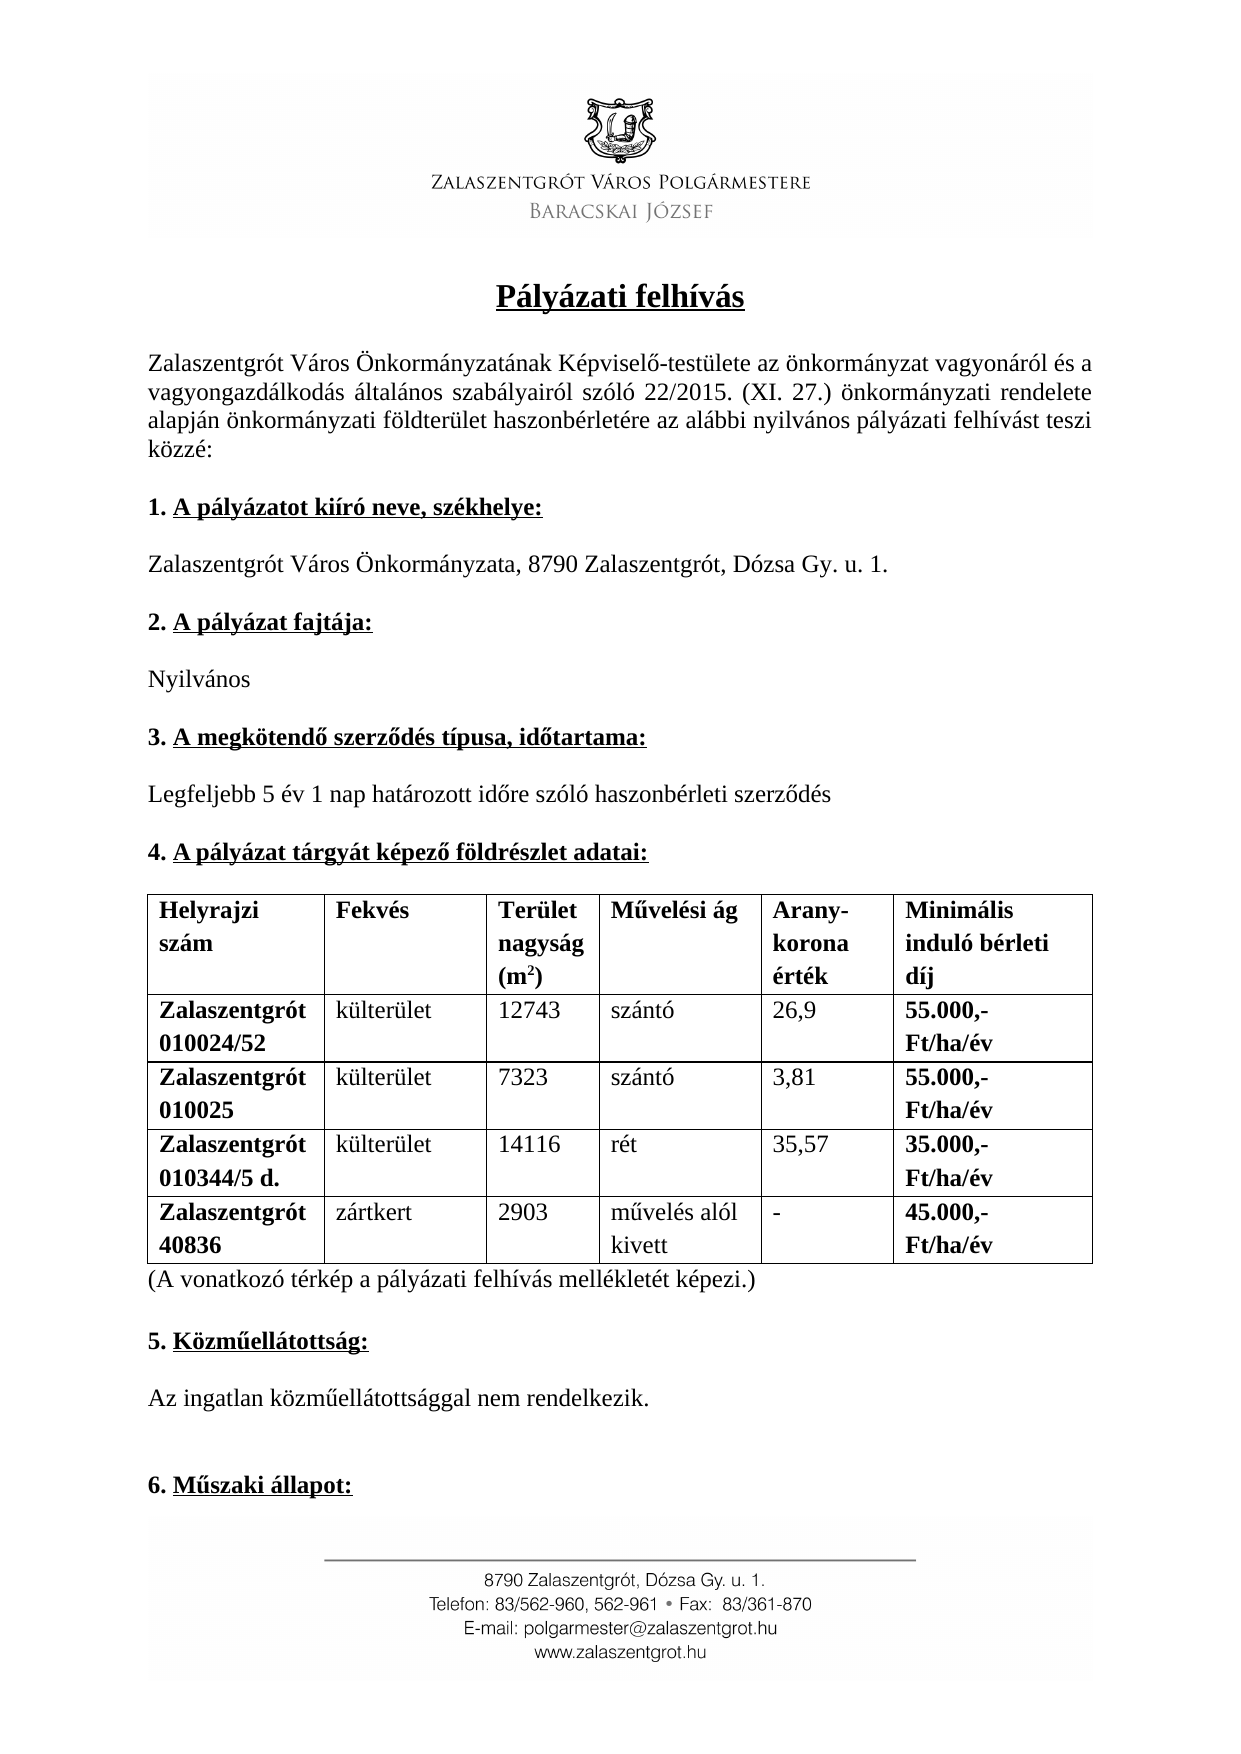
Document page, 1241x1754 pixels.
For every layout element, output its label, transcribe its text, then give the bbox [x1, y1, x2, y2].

table_cell Zalaszentgrót 010025 [148, 1063, 324, 1128]
table_header Minimális induló bérleti díj [894, 895, 1092, 994]
table_header Terület nagyság (m2) [487, 895, 599, 994]
list Legfeljebb 5 év 1 nap határozott időre szóló haszonbérleti szerződés [148, 779, 1093, 808]
text Zalaszentgrót Város Önkormányzatának Képviselő-testülete az önkormányzat vagyonáról és a vagyongazdálkodás általános szabályairól szóló 22/2015. (XI. 27.) önkormányzati rendelete alapján önkormányzati földterület haszonbérletére az alábbi nyilvános pályázati felhívást teszi közzé: [148, 348, 1093, 463]
list 3. A megkötendő szerződés típusa, időtartama: [148, 722, 1093, 751]
text Pályázati felhívás [148, 276, 1093, 314]
table_cell Zalaszentgrót 010344/5 d. [148, 1130, 324, 1196]
table_header Művelési ág [600, 895, 761, 994]
text (A vonatkozó térkép a pályázati felhívás mellékletét képezi.) [148, 1264, 1093, 1292]
text Zalaszentgrót Város Önkormányzata, 8790 Zalaszentgrót, Dózsa Gy. u. 1. [148, 549, 1093, 578]
picture [147, 1516, 1093, 1681]
table_cell külterület [325, 995, 486, 1061]
text 1. A pályázatot kiíró neve, székhelye: [148, 492, 1093, 521]
table_cell 26,9 [762, 995, 893, 1061]
table_cell 7323 [487, 1063, 599, 1128]
text Nyilvános [148, 664, 1093, 693]
table_header Arany-korona érték [762, 895, 893, 994]
table_cell 14116 [487, 1130, 599, 1196]
table_cell külterület [325, 1063, 486, 1128]
table_cell Zalaszentgrót 40836 [148, 1197, 324, 1263]
table_cell - [762, 1197, 893, 1263]
picture [147, 73, 1093, 238]
table_cell 35.000,- Ft/ha/év [894, 1130, 1092, 1196]
text 5. Közműellátottság: [148, 1326, 1093, 1355]
text 4. A pályázat tárgyát képező földrészlet adatai: [148, 837, 1093, 866]
table_cell 55.000,- Ft/ha/év [894, 995, 1092, 1061]
table_cell 55.000,- Ft/ha/év [894, 1063, 1092, 1128]
text 2. A pályázat fajtája: [148, 607, 1093, 636]
table_cell külterület [325, 1130, 486, 1196]
table_cell 45.000,- Ft/ha/év [894, 1197, 1092, 1263]
table_header Fekvés [325, 895, 486, 994]
table_cell 2903 [487, 1197, 599, 1263]
table_cell 3,81 [762, 1063, 893, 1128]
table_header Helyrajzi szám [148, 895, 324, 994]
table_cell szántó [600, 995, 761, 1061]
table_cell zártkert [325, 1197, 486, 1263]
text Az ingatlan közműellátottsággal nem rendelkezik. [148, 1383, 1093, 1412]
table_cell művelés alól kivett [600, 1197, 761, 1263]
table_cell rét [600, 1130, 761, 1196]
table_cell Zalaszentgrót 010024/52 [148, 995, 324, 1061]
table_cell 35,57 [762, 1130, 893, 1196]
text 6. Műszaki állapot: [148, 1470, 1093, 1498]
table_cell 12743 [487, 995, 599, 1061]
table_cell szántó [600, 1063, 761, 1128]
